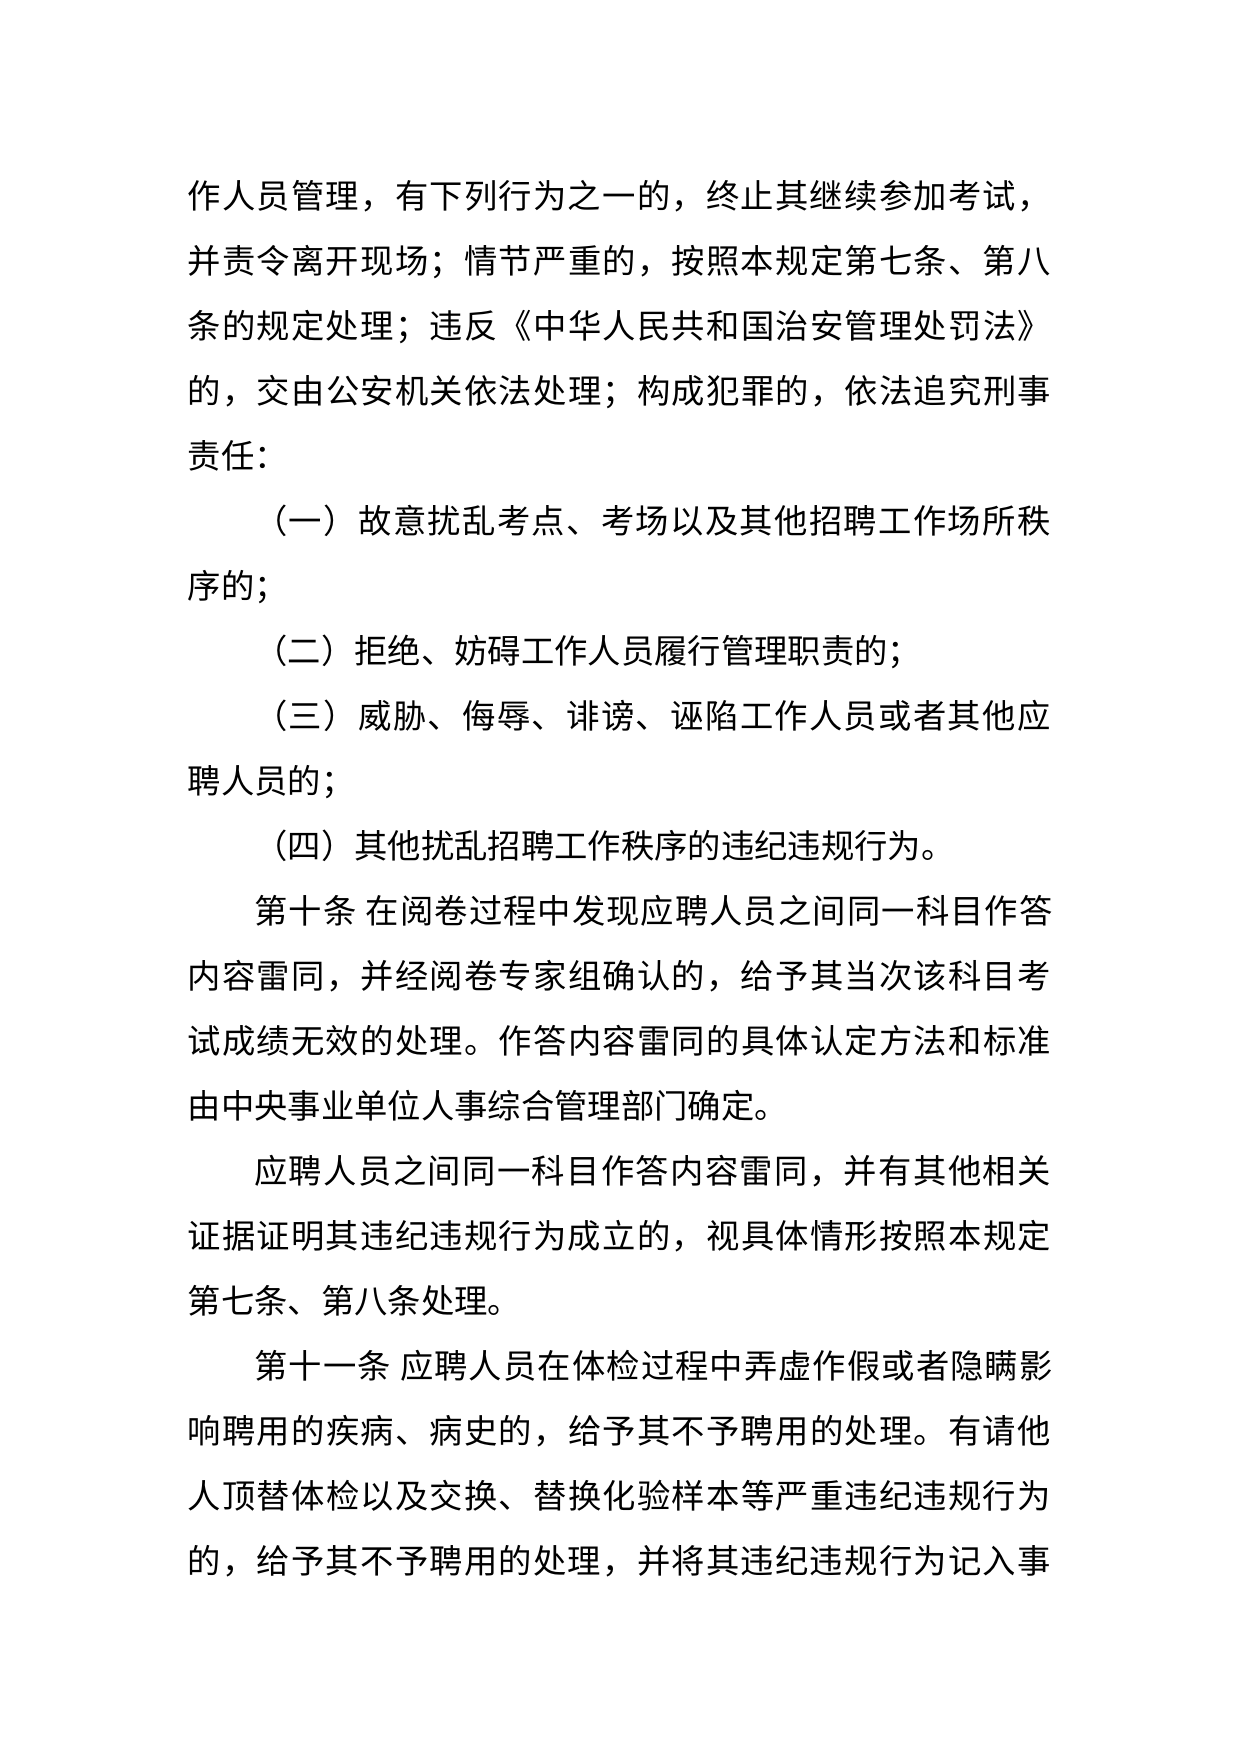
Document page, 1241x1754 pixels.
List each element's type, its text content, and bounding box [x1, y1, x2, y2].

text （二）拒绝、妨碍工作人员履行管理职责的； [187, 617, 1053, 682]
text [187, 1332, 1053, 1592]
text 第十条 在阅卷过程中发现应聘人员之间同一科目作答内容雷同，并经阅卷专家组确认的，给予其当次该科目考试成绩无效的处理。作答内容雷同的具体认定方法和标准，由中央事业单位人事综合管理部门确定。 [187, 877, 1053, 1137]
text （三）威胁、侮辱、诽谤、诬陷工作人员或者其他应聘人员的； [187, 682, 1053, 812]
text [187, 162, 1053, 487]
text （一）故意扰乱考点、考场以及其他招聘工作场所秩序的； [187, 487, 1053, 617]
text 应聘人员之间同一科目作答内容雷同，并有其他相关证据证明其违纪违规行为成立的，视具体情形按照本规定第七条、第八条处理。 [187, 1137, 1053, 1332]
text （四）其他扰乱招聘工作秩序的违纪违规行为。 [187, 812, 1053, 877]
